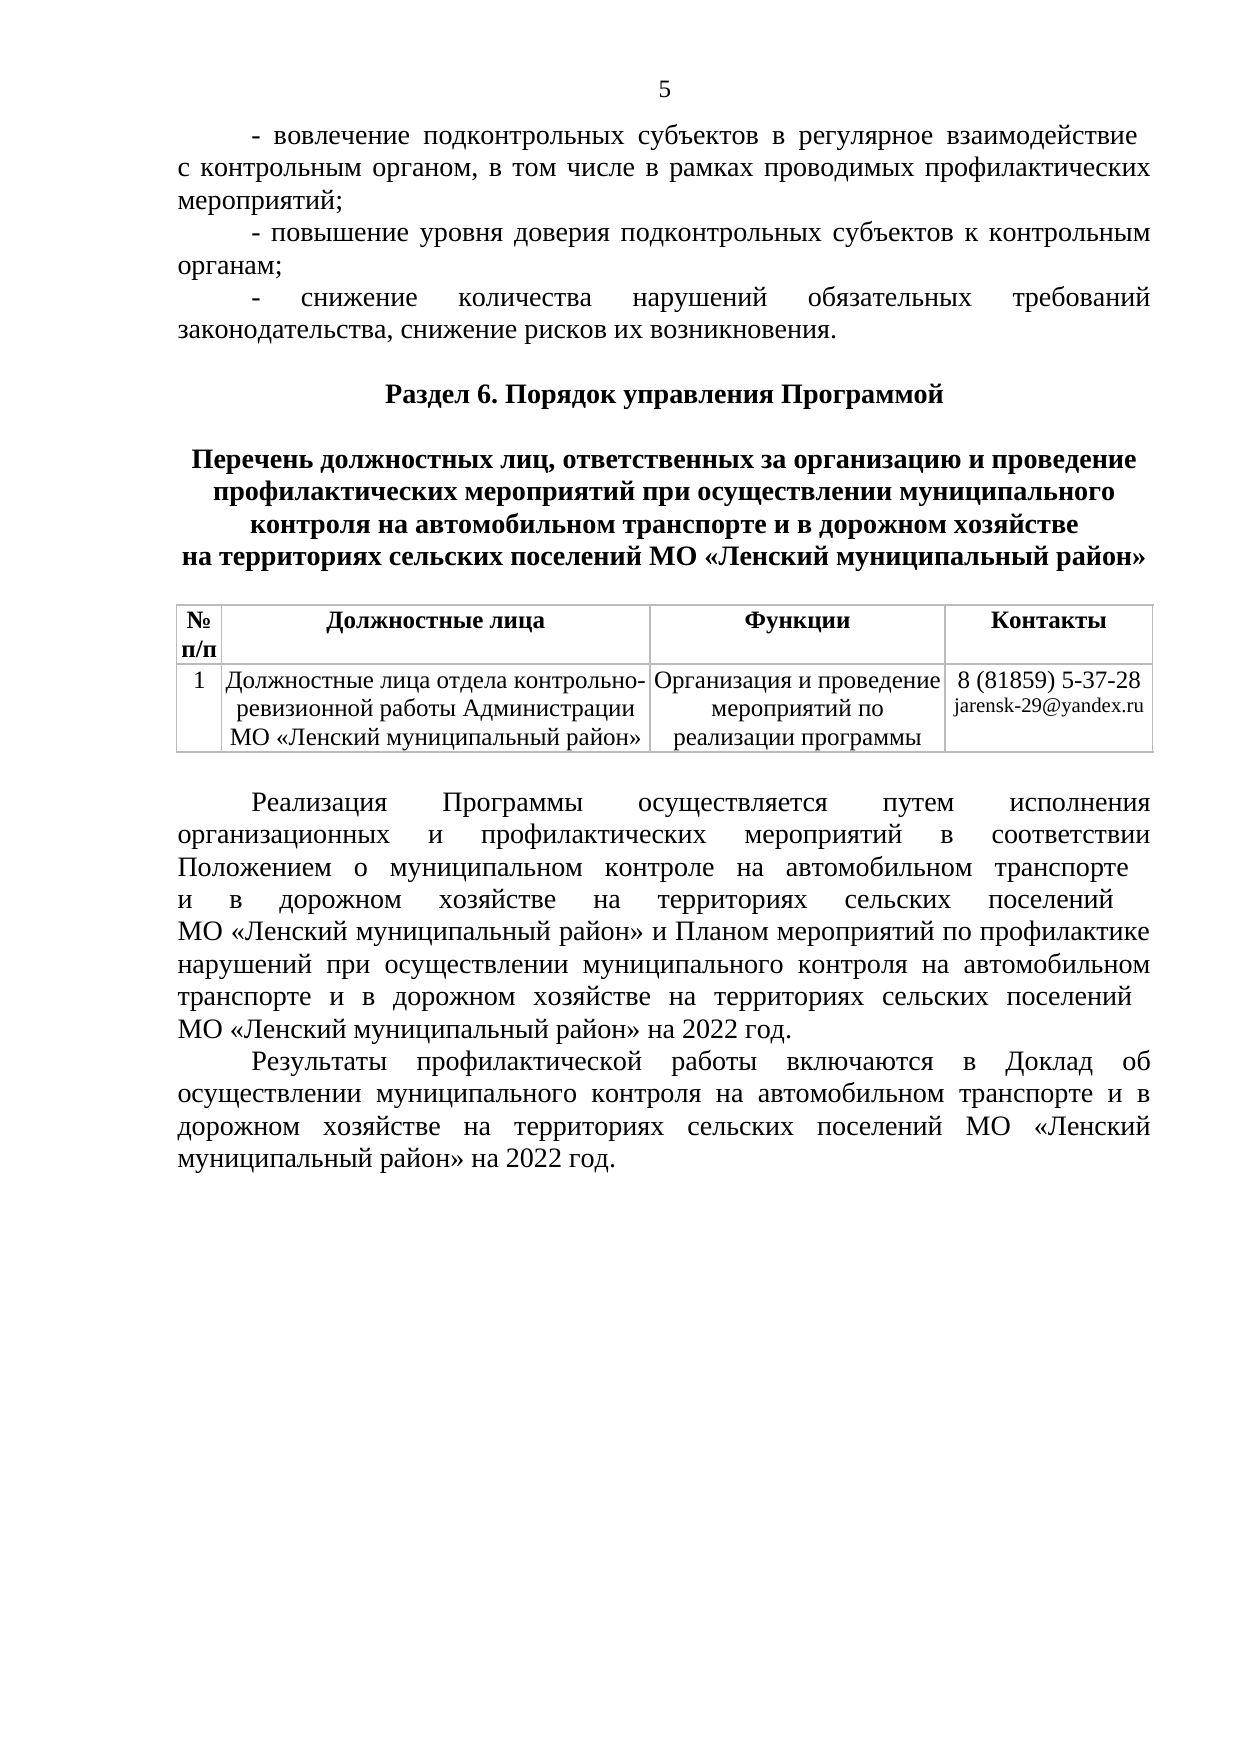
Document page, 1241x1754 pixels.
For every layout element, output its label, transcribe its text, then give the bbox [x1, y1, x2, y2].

text Результаты профилактической работы включаются в Доклад об осуществлении муниципального контроля на автомобильном транспорте и в дорожном хозяйстве на территориях сельских поселений МО «Ленский муниципальный район» на 2022 год. [177, 1044, 1152, 1174]
table_cell Организация и проведение мероприятий по реализации программы [651, 665, 944, 751]
text - вовлечение подконтрольных субъектов в регулярное взаимодействие с контрольным органом, в том числе в рамках проводимых профилактических мероприятий; [177, 118, 1152, 215]
text - снижение количества нарушений обязательных требований законодательства, снижение рисков их возникновения. [177, 280, 1152, 345]
text на территориях сельских поселений МО «Ленский муниципальный район» [177, 539, 1152, 572]
table_header Функции [651, 606, 944, 663]
table_cell 1 [177, 665, 221, 751]
table_header Контакты [946, 606, 1152, 663]
text Реализация Программы осуществляется путем исполнения организационных и профилактических мероприятий в соответствии Положением о муниципальном контроле на автомобильном транспорте и в дорожном хозяйстве на территориях сельских поселений МО «Ленский муниципальный район» и Планом мероприятий по профилактике нарушений при осуществлении муниципального контроля на автомобильном транспорте и в дорожном хозяйстве на территориях сельских поселений МО «Ленский муниципальный район» на 2022 год. [177, 785, 1152, 1044]
text - повышение уровня доверия подконтрольных субъектов к контрольным органам; [177, 215, 1152, 280]
table_header № п/п [177, 606, 221, 663]
table_cell Должностные лица отдела контрольно-ревизионной работы Администрации МО «Ленский муниципальный район» [222, 665, 649, 751]
text Раздел 6. Порядок управления Программой [177, 377, 1152, 410]
text Перечень должностных лиц, ответственных за организацию и проведение профилактических мероприятий при осуществлении муниципального контроля на автомобильном транспорте и в дорожном хозяйстве [177, 442, 1152, 539]
table_header Должностные лица [222, 606, 649, 663]
table_cell 8 (81859) 5-37-28 jarensk-29@yandex.ru [946, 665, 1152, 751]
